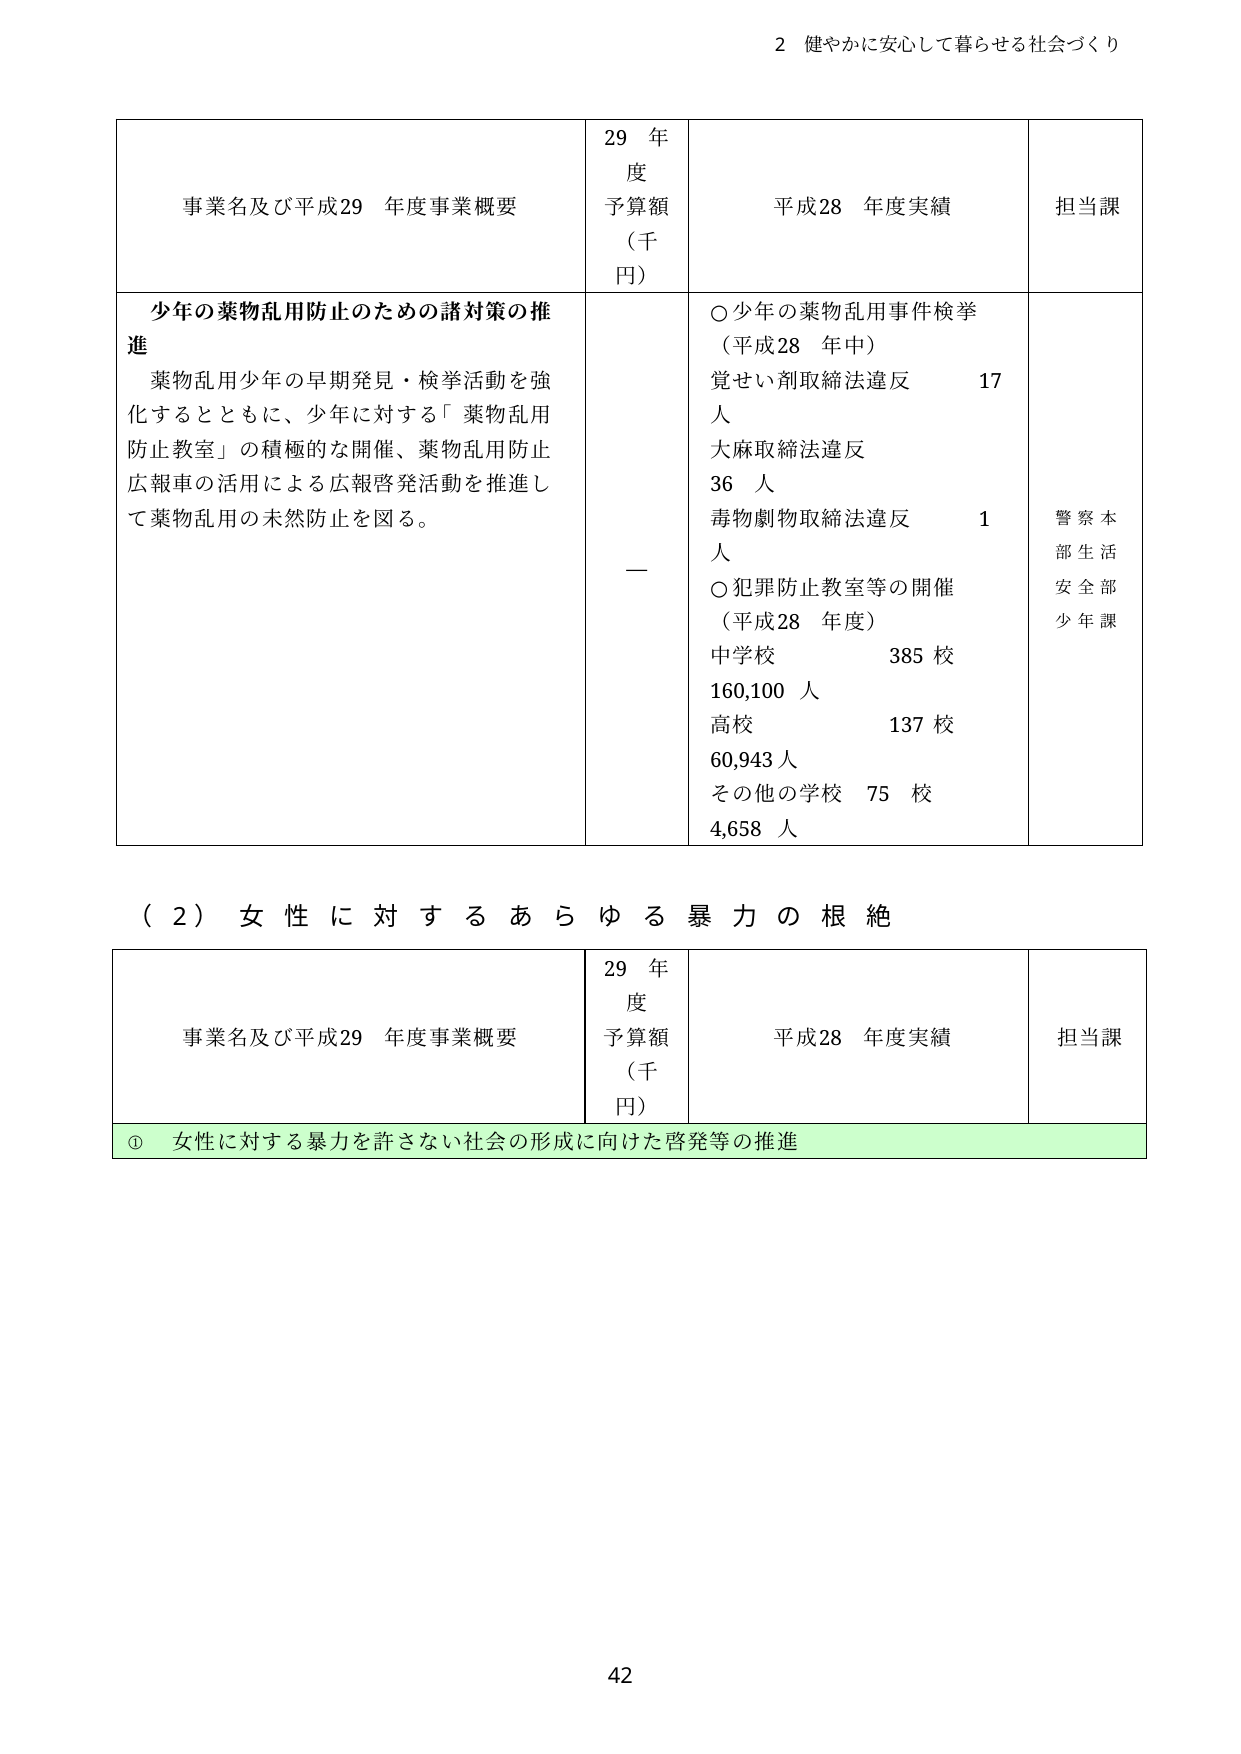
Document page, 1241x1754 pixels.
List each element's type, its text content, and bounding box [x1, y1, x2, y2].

text （2）女性に対するあらゆる暴力の根絶 [127, 880, 1113, 949]
table_header 事業名及び平成29年度事業概要 [117, 120, 585, 292]
table_header 29年度 予算額 （千円） [586, 950, 688, 1122]
table_header 29年度 予算額 （千円） [586, 120, 688, 292]
table_header 担当課 [1029, 120, 1142, 292]
table_header 担当課 [1029, 950, 1146, 1122]
table_cell 少年の薬物乱用防止のための諸対策の推進 薬物乱用少年の早期発見・検挙活動を強化するとともに、少年に対する｢薬物乱用防止教室｣の積極的な開催、薬物乱用防止広報車の活用による広報啓発活動を推進して薬物乱用の未然防止を図る。 [117, 293, 585, 844]
table_cell ― [586, 293, 688, 844]
table_header 事業名及び平成29年度事業概要 [113, 950, 584, 1122]
table_cell ○少年の薬物乱用事件検挙 （平成28年中） 覚せい剤取締法違反 17人 大麻取締法違反 36人 毒物劇物取締法違反 1人 ○犯罪防止教室等の開催 （平成28年度） 中学校 385校 160,100人 高校 137校 60,943人 その他の学校 75校 4,658人 [689, 293, 1028, 844]
table_header 平成28年度実績 [689, 950, 1028, 1122]
table_cell 警察本部生活安全部少年課 [1029, 293, 1142, 844]
table_header 平成28年度実績 [689, 120, 1028, 292]
table_cell ① 女性に対する暴力を許さない社会の形成に向けた啓発等の推進 [113, 1124, 1146, 1158]
